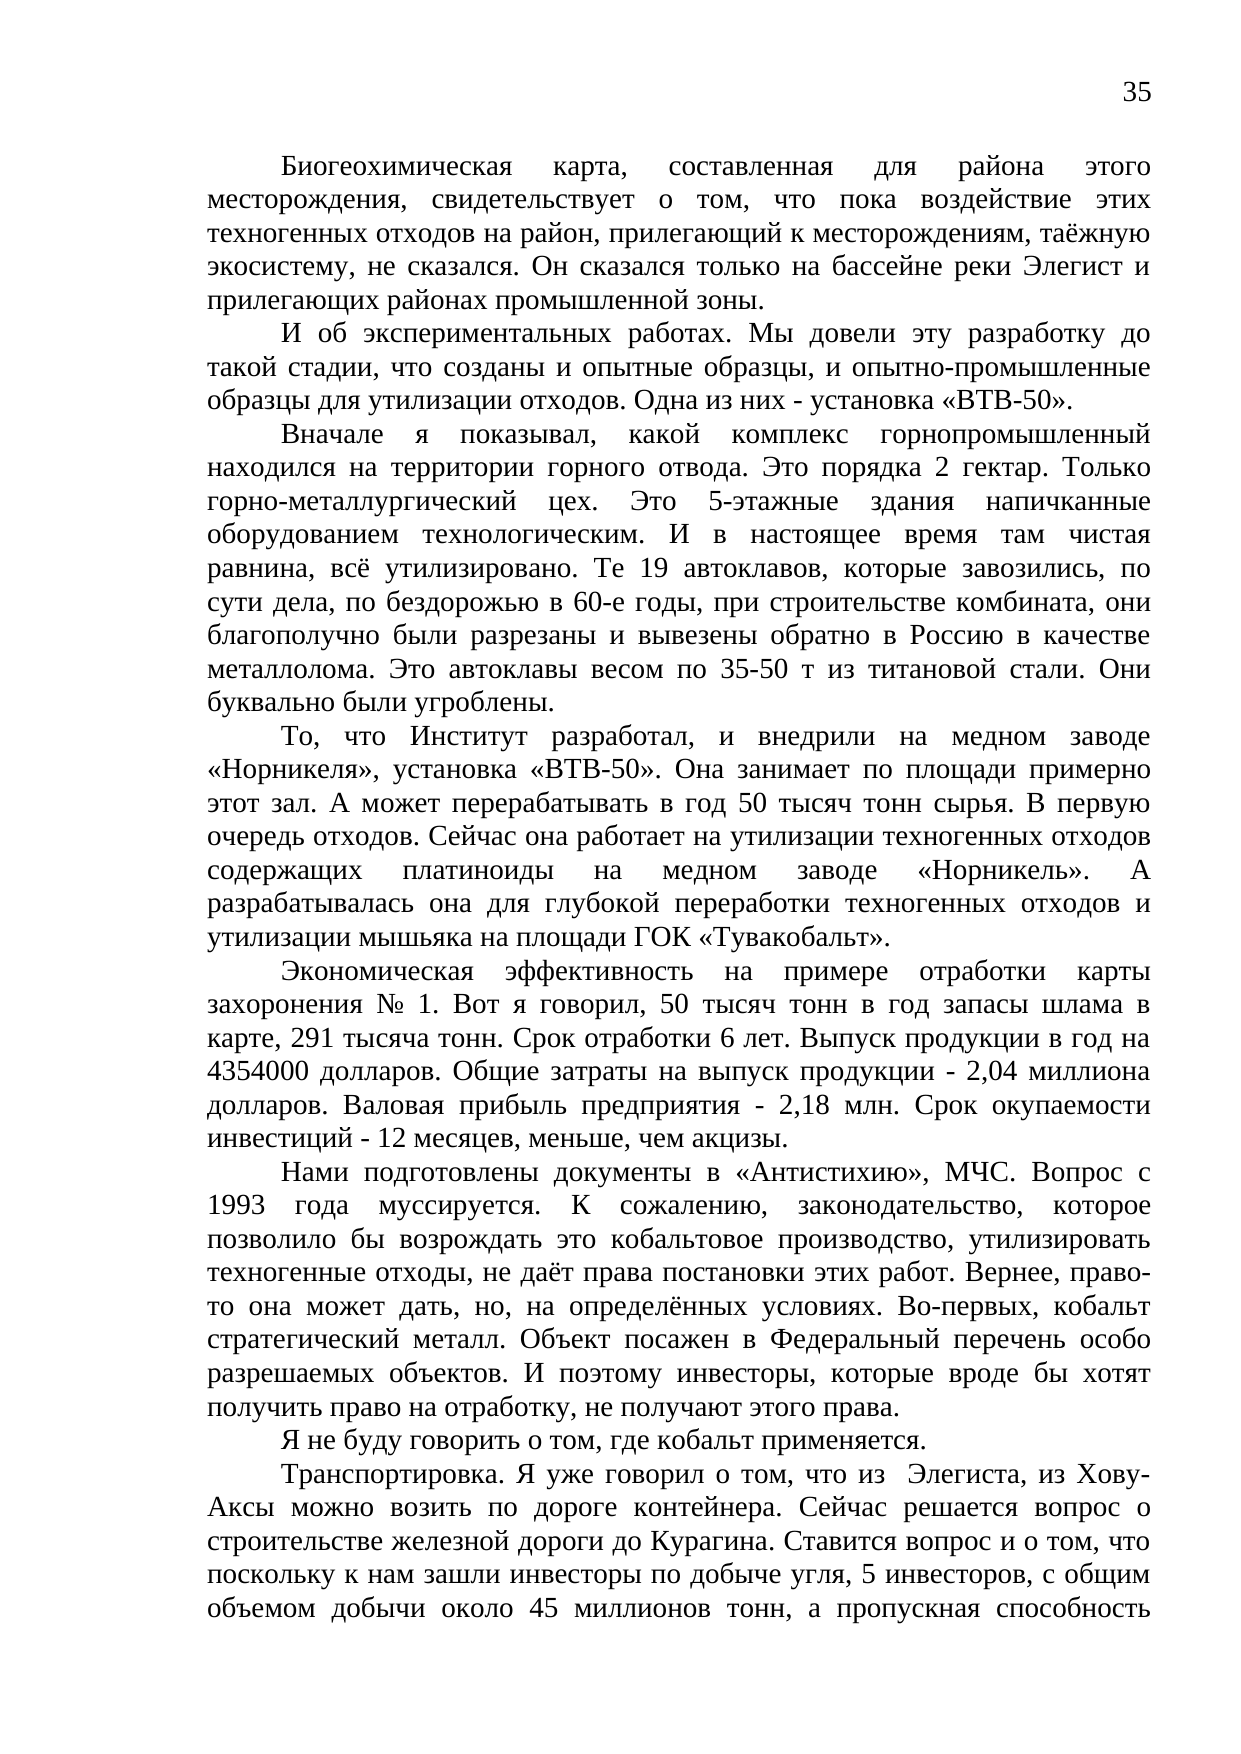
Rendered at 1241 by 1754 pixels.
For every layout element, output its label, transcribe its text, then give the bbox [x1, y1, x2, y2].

text И об экспериментальных работах. Мы довели эту разработку до такой стадии, что созданы и опытные образцы, и опытно-промышленные образцы для утилизации отходов. Одна из них - установка «ВТВ-50». [207, 315, 1152, 416]
text Нами подготовлены документы в «Антистихию», МЧС. Вопрос с 1993 года муссируется. К сожалению, законодательство, которое позволило бы возрождать это кобальтовое производство, утилизировать техногенные отходы, не даёт права постановки этих работ. Вернее, право-то она может дать, но, на определённых условиях. Во-первых, кобальт стратегический металл. Объект посажен в Федеральный перечень особо разрешаемых объектов. И поэтому инвесторы, которые вроде бы хотят получить право на отработку, не получают этого права. [207, 1154, 1152, 1422]
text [207, 1456, 1152, 1623]
text Биогеохимическая карта, составленная для района этого месторождения, свидетельствует о том, что пока воздействие этих техногенных отходов на район, прилегающий к месторождениям, таёжную экосистему, не сказался. Он сказался только на бассейне реки Элегист и прилегающих районах промышленной зоны. [207, 148, 1152, 315]
text Вначале я показывал, какой комплекс горнопромышленный находился на территории горного отвода. Это порядка 2 гектар. Только горно-металлургический цех. Это 5-этажные здания напичканные оборудованием технологическим. И в настоящее время там чистая равнина, всё утилизировано. Те 19 автоклавов, которые завозились, по сути дела, по бездорожью в 60-е годы, при строительстве комбината, они благополучно были разрезаны и вывезены обратно в Россию в качестве металлолома. Это автоклавы весом по 35-50 т из титановой стали. Они буквально были угроблены. [207, 416, 1152, 718]
text Я не буду говорить о том, где кобальт применяется. [207, 1422, 1152, 1456]
text То, что Институт разработал, и внедрили на медном заводе «Норникеля», установка «ВТВ-50». Она занимает по площади примерно этот зал. А может перерабатывать в год 50 тысяч тонн сырья. В первую очередь отходов. Сейчас она работает на утилизации техногенных отходов содержащих платиноиды на медном заводе «Норникель». А разрабатывалась она для глубокой переработки техногенных отходов и утилизации мышьяка на площади ГОК «Тувакобальт». [207, 718, 1152, 953]
text Экономическая эффективность на примере отработки карты захоронения № 1. Вот я говорил, 50 тысяч тонн в год запасы шлама в карте, 291 тысяча тонн. Срок отработки 6 лет. Выпуск продукции в год на 4354000 долларов. Общие затраты на выпуск продукции - 2,04 миллиона долларов. Валовая прибыль предприятия - 2,18 млн. Срок окупаемости инвестиций - 12 месяцев, меньше, чем акцизы. [207, 953, 1152, 1154]
